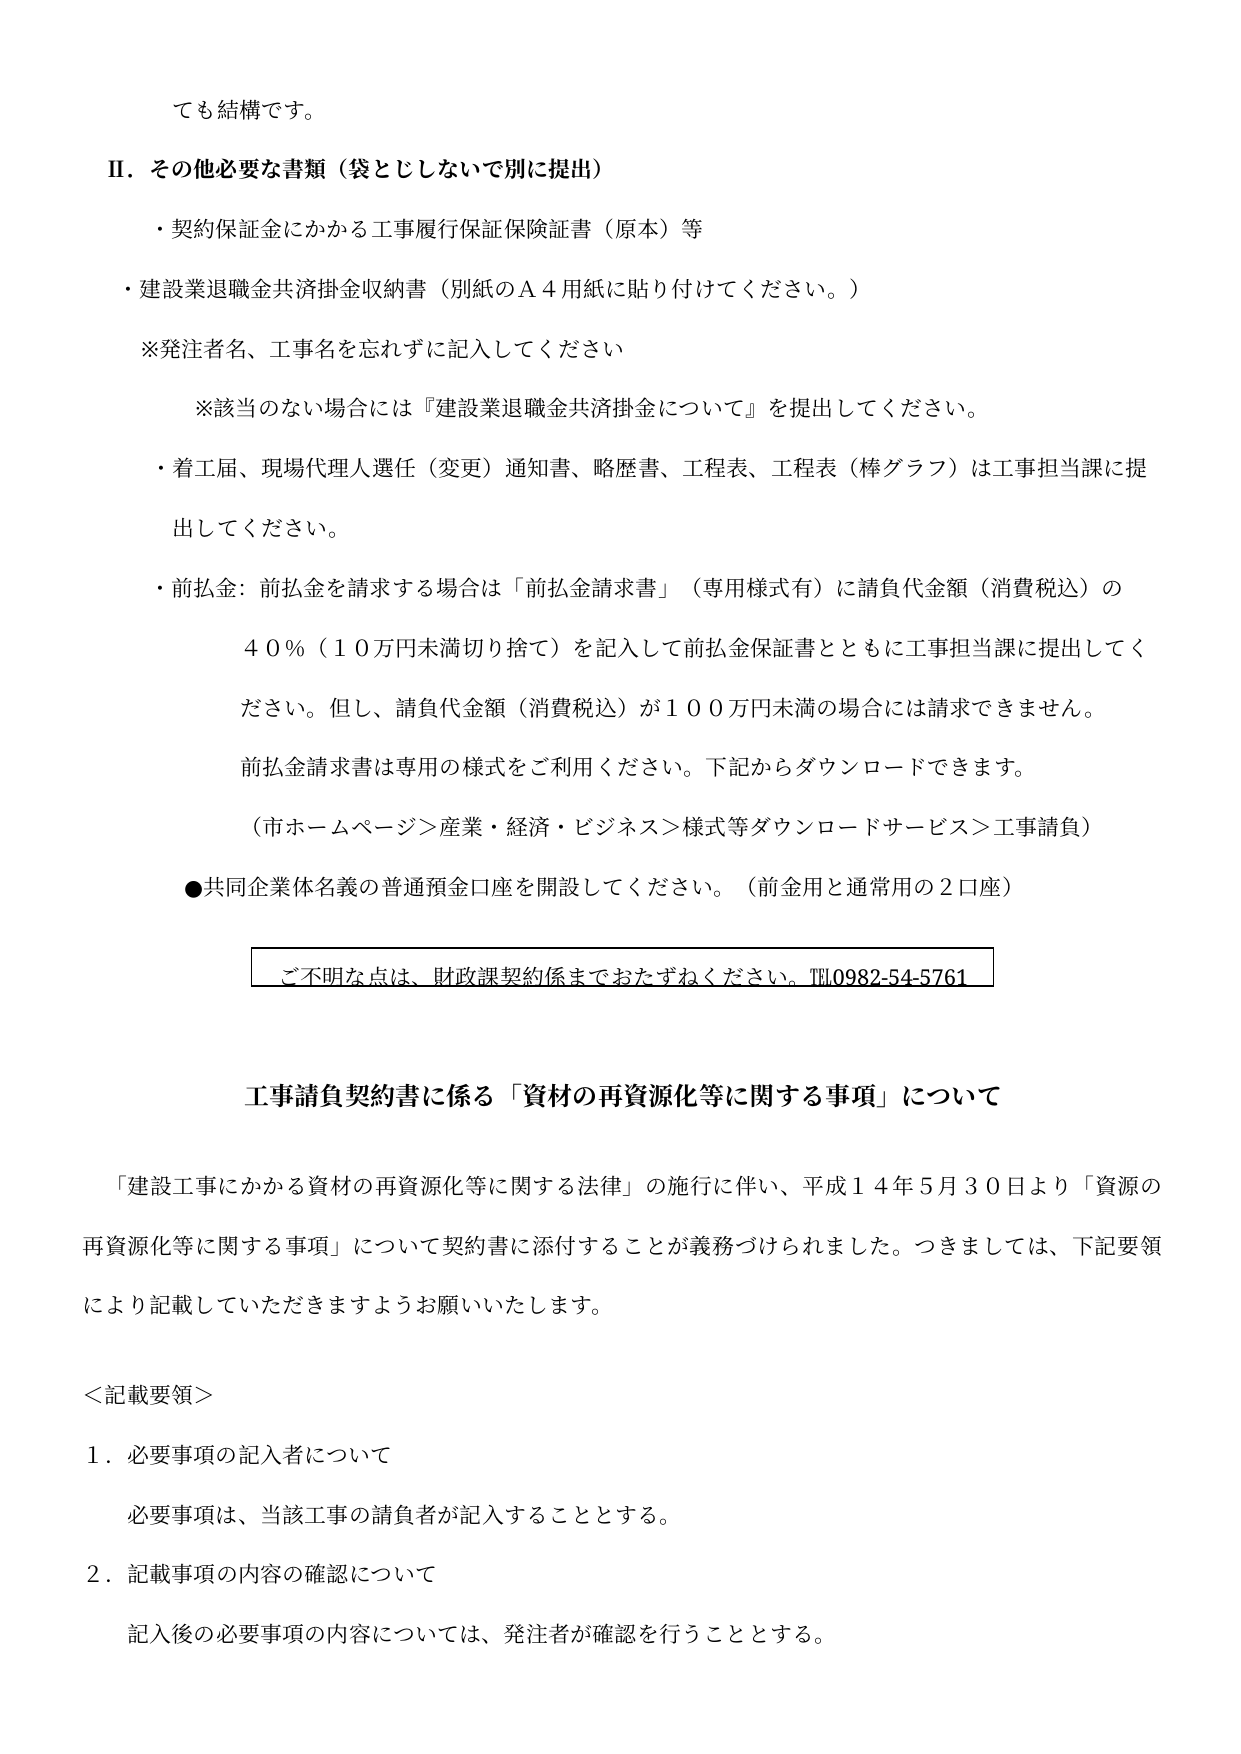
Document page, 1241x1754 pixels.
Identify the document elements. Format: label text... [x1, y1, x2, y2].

text ４０％（１０万円未満切り捨て）を記入して前払金保証書とともに工事担当課に提出してください。但し、請負代金額（消費税込）が１００万円未満の場合には請求できません。 [240, 617, 1163, 736]
text 「建設工事にかかる資材の再資源化等に関する法律」の施行に伴い、平成１４年５月３０日より「資源の再資源化等に関する事項」について契約書に添付することが義務づけられました。つきましては、下記要領により記載していただきますようお願いいたします。 [83, 1155, 1163, 1334]
text ても結構です。 [83, 79, 1163, 138]
text 前払金請求書は専用の様式をご利用ください。下記からダウンロードできます。 [240, 736, 1163, 796]
text 必要事項は、当該工事の請負者が記入することとする。 [83, 1484, 1163, 1543]
text ２．記載事項の内容の確認について [83, 1543, 1163, 1603]
text ※発注者名、工事名を忘れずに記入してください [83, 318, 1163, 378]
text ※該当のない場合には『建設業退職金共済掛金について』を提出してください。 [83, 378, 1163, 437]
text ・着工届、現場代理人選任（変更）通知書、略歴書、工程表、工程表（棒グラフ）は工事担当課に提出してください。 [150, 437, 1163, 557]
text 記入後の必要事項の内容については、発注者が確認を行うこととする。 [83, 1603, 1163, 1663]
text ご不明な点は、財政課契約係までおたずねください。℡0982-54-5761 [83, 946, 1163, 1005]
text ＜記載要領＞ [83, 1364, 1163, 1424]
text ・前払金：前払金を請求する場合は「前払金請求書」（専用様式有）に請負代金額（消費税込）の [83, 557, 1163, 617]
text ・建設業退職金共済掛金収納書（別紙のＡ４用紙に貼り付けてください。） [83, 258, 1163, 318]
text 工事請負契約書に係る「資材の再資源化等に関する事項」について [83, 1065, 1163, 1125]
text ●共同企業体名義の普通預金口座を開設してください。（前金用と通常用の２口座） [83, 856, 1163, 916]
text １．必要事項の記入者について [83, 1424, 1163, 1484]
text ・契約保証金にかかる工事履行保証保険証書（原本）等 [83, 198, 1163, 258]
text （市ホームページ＞産業・経済・ビジネス＞様式等ダウンロードサービス＞工事請負） [83, 796, 1163, 856]
text Ⅱ．その他必要な書類（袋とじしないで別に提出） [83, 138, 1163, 198]
